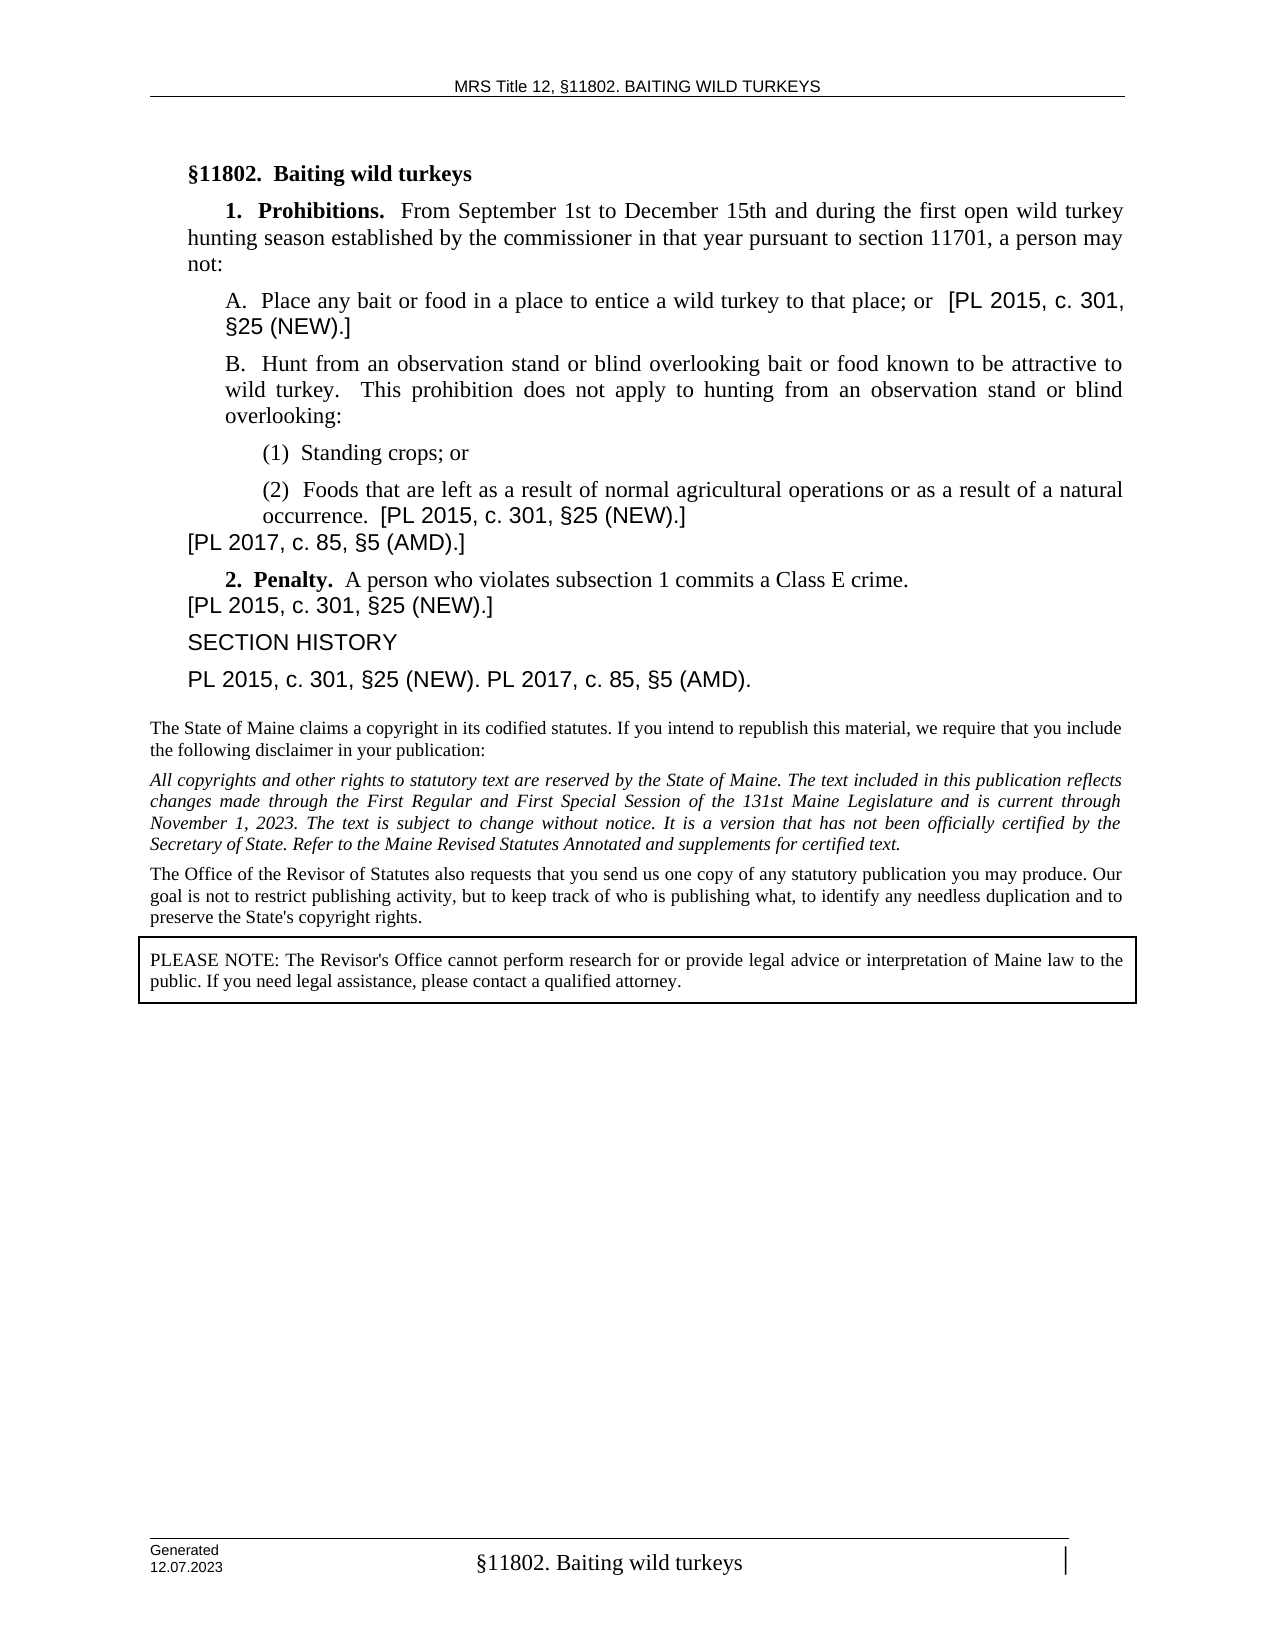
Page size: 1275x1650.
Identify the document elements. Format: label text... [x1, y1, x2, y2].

text (2) Foods that are left as a result of normal agricultural operations or as a result of a natural occurrence. [PL 2015, c. 301, §25 (NEW).] [262, 476, 1125, 529]
text PLEASE NOTE: The Revisor's Office cannot perform research for or provide legal advice or interpretation of Maine law to the public. If you need legal assistance, please contact a qualified attorney. [140, 938, 1135, 1002]
text A. Place any bait or food in a place to entice a wild turkey to that place; or [PL 2015, c. 301, §25 (NEW).] [225, 287, 1125, 339]
text All copyrights and other rights to statutory text are reserved by the State of Maine. The text included in this publication reflects changes made through the First Regular and First Special Session of the 131st Maine Legislature and is current through November 1, 2023 . The text is subject to change without notice. It is a version that has not been officially certified by the Secretary of State. Refer to the Maine Revised Statutes Annotated and supplements for certified text. [150, 768, 1125, 855]
text SECTION HISTORY [187, 629, 1125, 655]
text [PL 2017, c. 85, §5 (AMD).] [187, 529, 1125, 555]
text B. Hunt from an observation stand or blind overlooking bait or food known to be attractive to wild turkey. This prohibition does not apply to hunting from an observation stand or blind overlooking: [225, 350, 1125, 429]
text [PL 2015, c. 301, §25 (NEW).] [187, 592, 1125, 618]
text §11802. Baiting wild turkeys [187, 160, 1125, 187]
text 1. Prohibitions. From September 1st to December 15th and during the first open wild turkey hunting season established by the commissioner in that year pursuant to section 11701, a person may not: [187, 197, 1125, 276]
text 2. Penalty. A person who violates subsection 1 commits a Class E crime. [187, 566, 1125, 592]
text The State of Maine claims a copyright in its codified statutes. If you intend to republish this material, we require that you include the following disclaimer in your publication: [150, 717, 1125, 760]
text (1) Standing crops; or [262, 439, 1125, 466]
text The Office of the Revisor of Statutes also requests that you send us one copy of any statutory publication you may produce. Our goal is not to restrict publishing activity, but to keep track of who is publishing what, to identify any needless duplication and to preserve the State's copyright rights. [150, 863, 1125, 928]
text PL 2015, c. 301, §25 (NEW). PL 2017, c. 85, §5 (AMD). [187, 666, 1125, 692]
